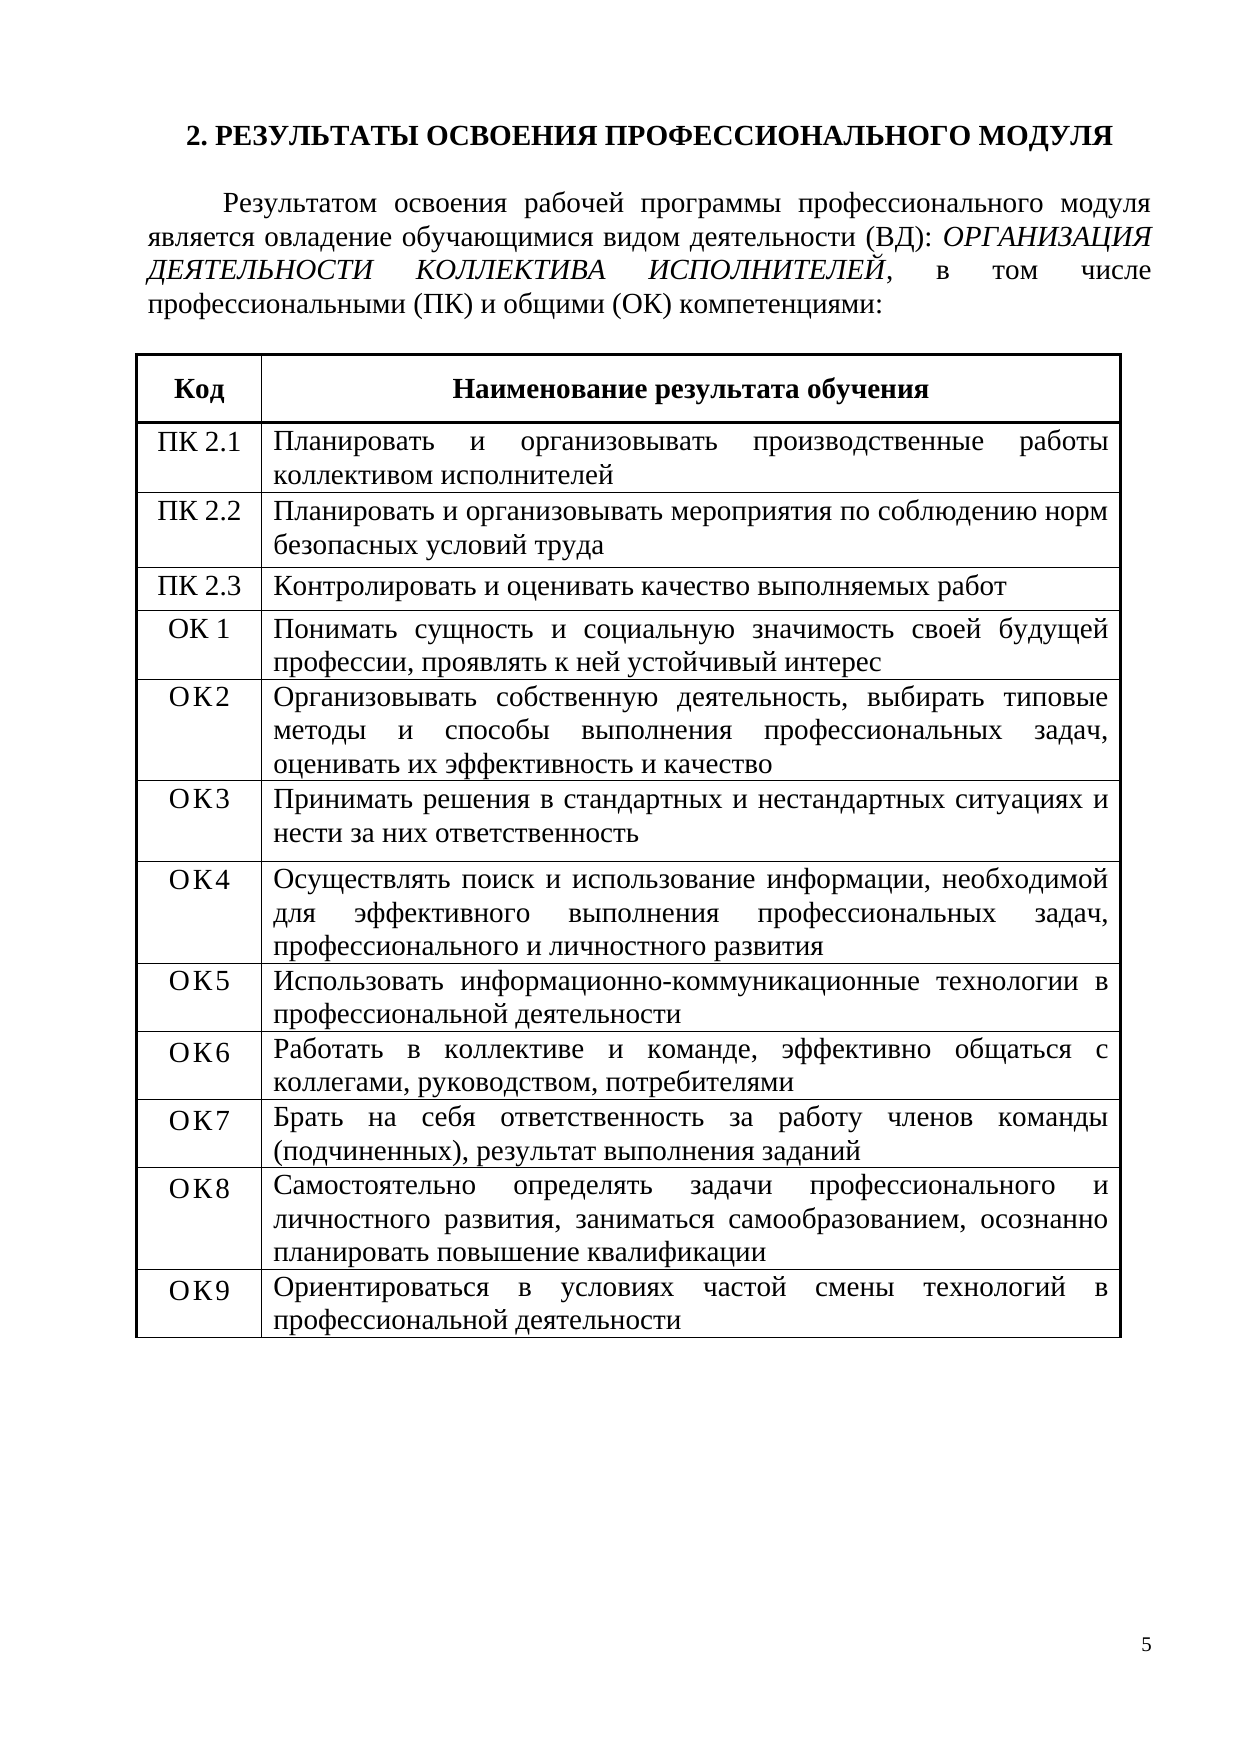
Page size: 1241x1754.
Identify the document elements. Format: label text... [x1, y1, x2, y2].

table_cell Самостоятельно определять задачи профессионального и личностного развития, заниматься самообразованием, осознанно планировать повышение квалификации [262, 1168, 1119, 1268]
table_cell Осуществлять поиск и использование информации, необходимой для эффективного выполнения профессиональных задач, профессионального и личностного развития [262, 862, 1119, 962]
table_cell ОК6 [138, 1032, 261, 1099]
table_cell Понимать сущность и социальную значимость своей будущей профессии, проявлять к ней устойчивый интерес [262, 611, 1119, 678]
table_cell Планировать и организовывать производственные работы коллективом исполнителей [262, 424, 1119, 492]
table_cell ПК 2.2 [138, 493, 261, 567]
table_cell ОК9 [138, 1270, 261, 1337]
subtitle 2. результаты освоения ПРОФЕССИОНАЛЬНОГО МОДУЛЯ [148, 118, 1152, 152]
table_header Наименование результата обучения [262, 356, 1119, 421]
table_cell ОК4 [138, 862, 261, 962]
text Результатом освоения рабочей программы профессионального модуля является овладение обучающимися видом деятельности (ВД): ОРГАНИЗАЦИЯ ДЕЯТЕЛЬНОСТИ КОЛЛЕКТИВА ИСПОЛНИТЕЛЕЙ, в том числе профессиональными (ПК) и общими (ОК) компетенциями: [148, 185, 1152, 319]
table_cell Работать в коллективе и команде, эффективно общаться с коллегами, руководством, потребителями [262, 1032, 1119, 1099]
table_cell ОК 1 [138, 611, 261, 678]
table_cell ОК2 [138, 680, 261, 780]
table_cell ОК8 [138, 1168, 261, 1268]
table_cell ОК5 [138, 964, 261, 1031]
table_cell Брать на себя ответственность за работу членов команды (подчиненных), результат выполнения заданий [262, 1100, 1119, 1167]
table_cell ПК 2.3 [138, 568, 261, 610]
table_cell Ориентироваться в условиях частой смены технологий в профессиональной деятельности [262, 1270, 1119, 1337]
table_cell ПК 2.1 [138, 424, 261, 492]
table_cell Использовать информационно-коммуникационные технологии в профессиональной деятельности [262, 964, 1119, 1031]
table_cell Планировать и организовывать мероприятия по соблюдению норм безопасных условий труда [262, 493, 1119, 567]
table_header Код [138, 356, 261, 421]
table_cell ОК3 [138, 781, 261, 861]
table_cell Принимать решения в стандартных и нестандартных ситуациях и нести за них ответственность [262, 781, 1119, 861]
table_cell Контролировать и оценивать качество выполняемых работ [262, 568, 1119, 610]
table_cell ОК7 [138, 1100, 261, 1167]
table_cell Организовывать собственную деятельность, выбирать типовые методы и способы выполнения профессиональных задач, оценивать их эффективность и качество [262, 680, 1119, 780]
